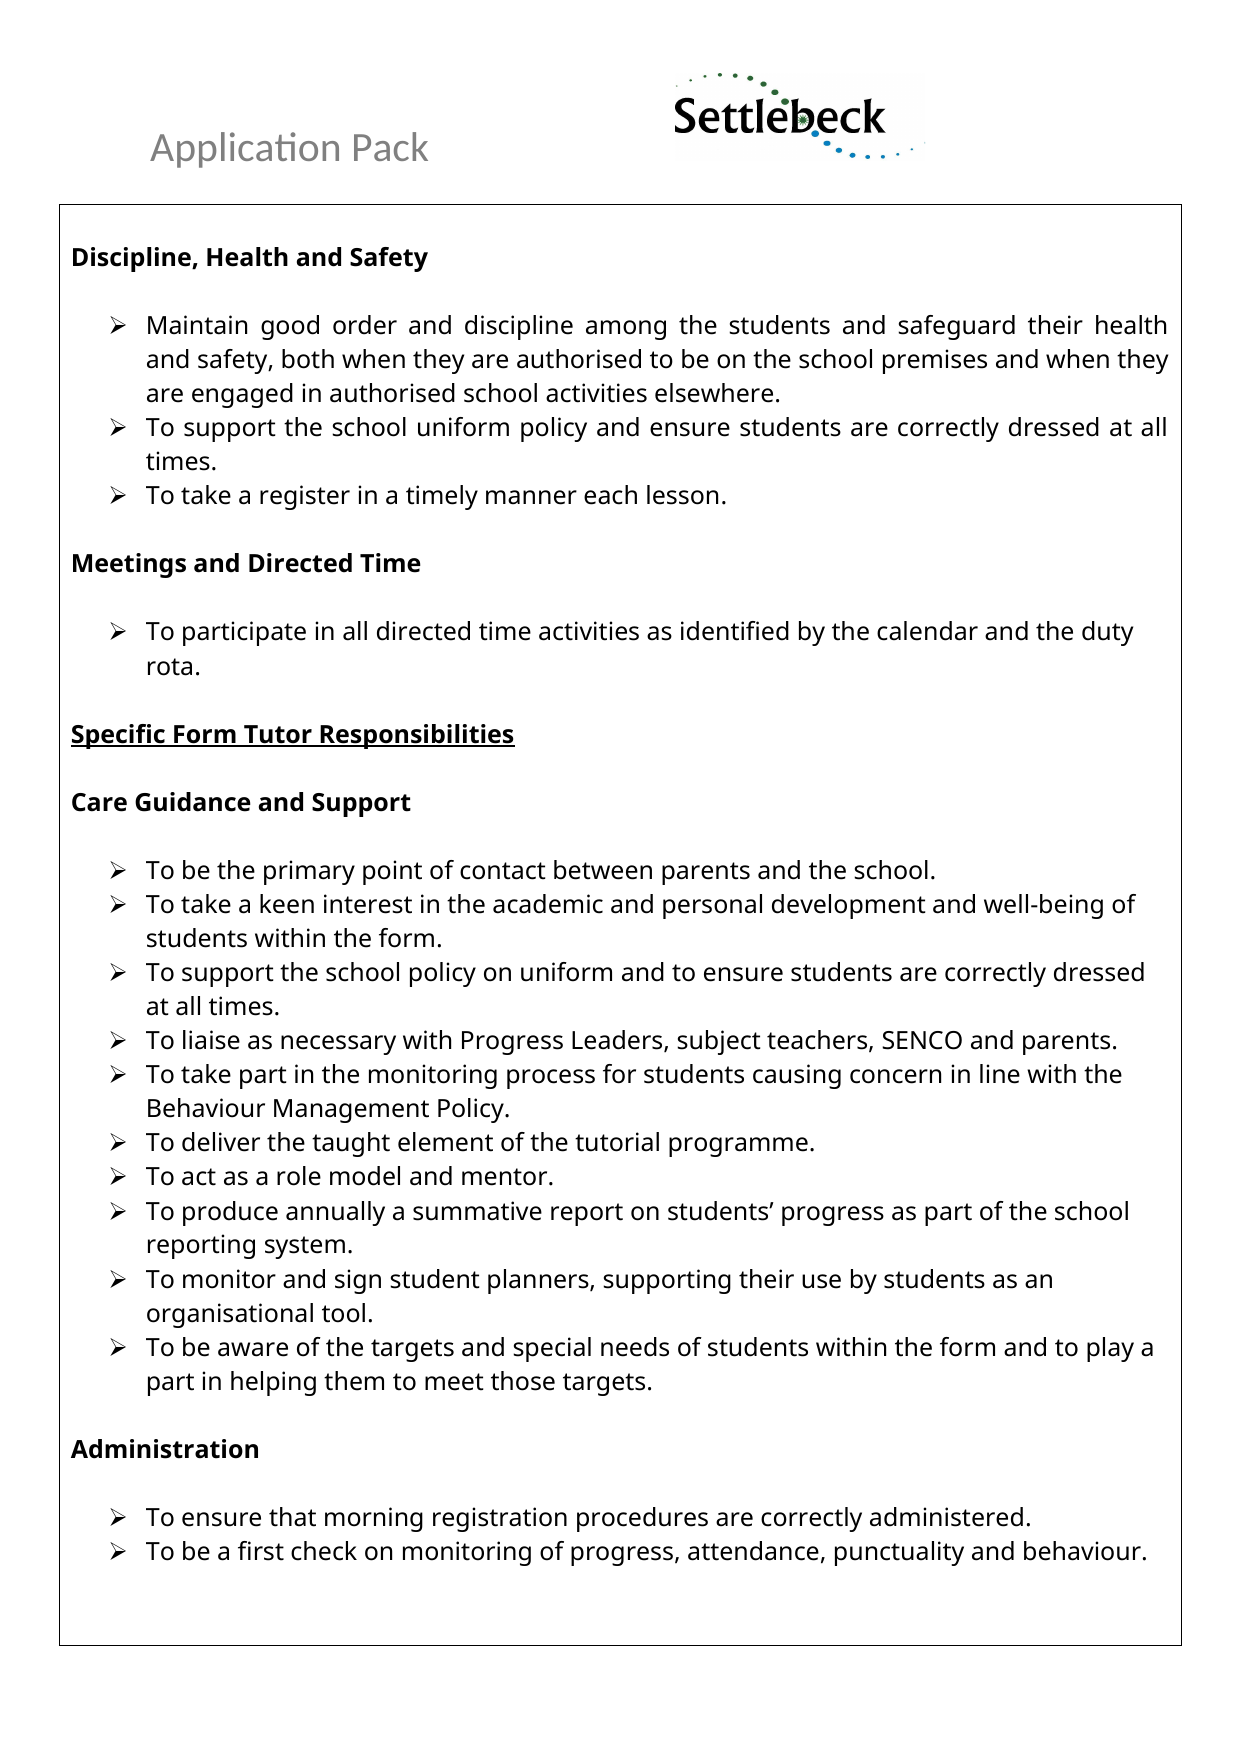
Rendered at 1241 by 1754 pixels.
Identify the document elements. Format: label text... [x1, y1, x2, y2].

picture [675, 73, 926, 161]
